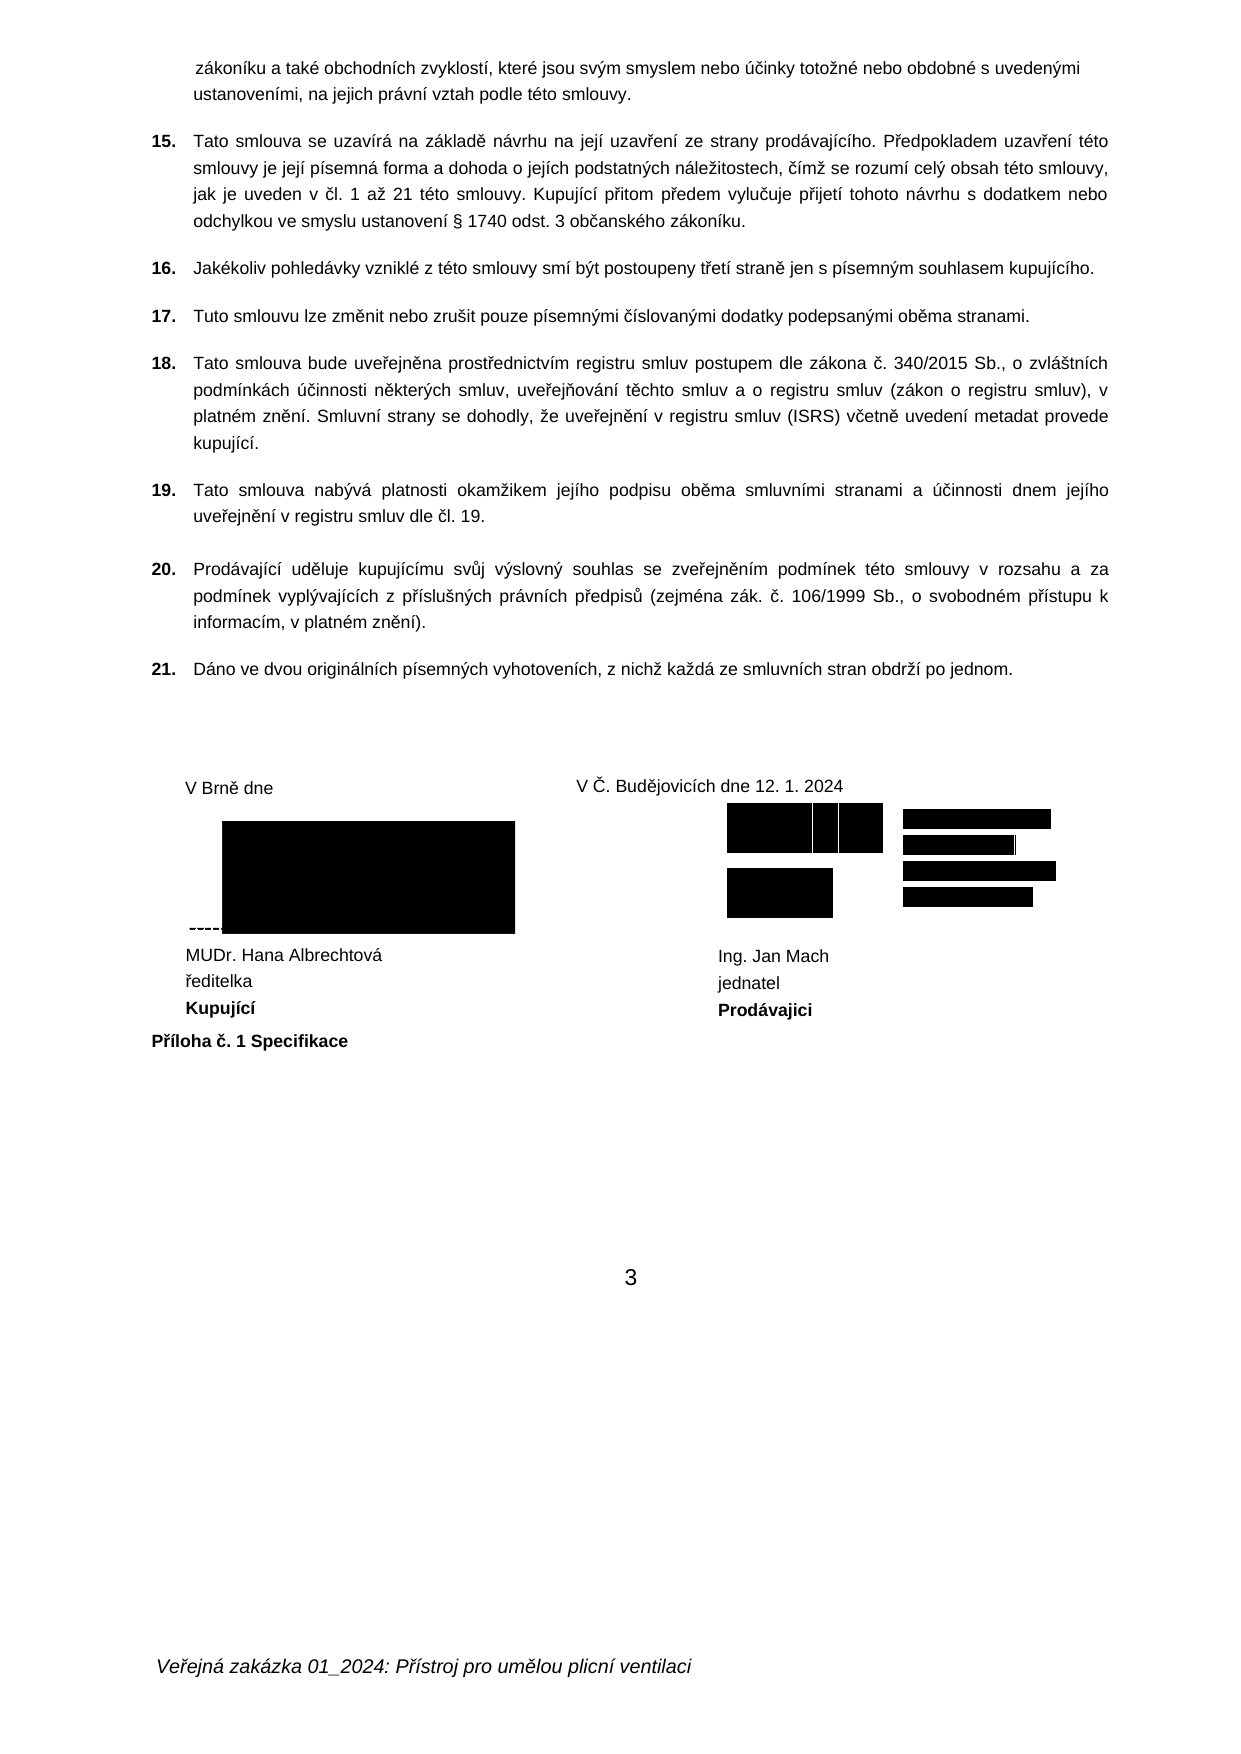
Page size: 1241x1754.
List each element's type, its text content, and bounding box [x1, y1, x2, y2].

list Tato smlouva bude uveřejněna prostřednictvím registru smluv postupem dle zákona č. 340/2015 Sb., o zvláštních podmínkách účinnosti některých smluv, uveřejňování těchto smluv a o registru smluv (zákon o registru smluv), v platném znění. Smluvní strany se dohodly, že uveřejnění v registru smluv (ISRS) včetně uvedení metadat provede kupující. [151, 353, 1110, 453]
list Jakékoliv pohledávky vzniklé z této smlouvy smí být postoupeny třetí straně jen s písemným souhlasem kupujícího. [151, 258, 1110, 278]
list Tato smlouva se uzavírá na základě návrhu na její uzavření ze strany prodávajícího. Předpokladem uzavření této smlouvy je její písemná forma a dohoda o jejích podstatných náležitostech, čímž se rozumí celý obsah této smlouvy, jak je uveden v čl. 1 až 21 této smlouvy. Kupující přitom předem vylučuje přijetí tohoto návrhu s dodatkem nebo odchylkou ve smyslu ustanovení § 1740 odst. 3 občanského zákoníku. [151, 131, 1110, 231]
list Prodávající uděluje kupujícímu svůj výslovný souhlas se zveřejněním podmínek této smlouvy v rozsahu a za podmínek vyplývajících z příslušných právních předpisů (zejména zák. č. 106/1999 Sb., o svobodném přístupu k informacím, v platném znění). [151, 559, 1110, 632]
picture [189, 821, 516, 943]
text 3 [151, 1263, 1110, 1290]
list Tato smlouva nabývá platnosti okamžikem jejího podpisu oběma smluvními stranami a účinnosti dnem jejího uveřejnění v registru smluv dle čl. 19. [151, 480, 1110, 526]
text V Č. Budějovicích dne 12. 1. 2024 [151, 776, 1110, 796]
list Tuto smlouvu lze změnit nebo zrušit pouze písemnými číslovanými dodatky podepsanými oběma stranami. [151, 306, 1110, 326]
list Dáno ve dvou originálních písemných vyhotoveních, z nichž každá ze smluvních stran obdrží po jednom. [151, 659, 1110, 679]
text Příloha č. 1 Specifikace [151, 1031, 1110, 1051]
text zákoníku a také obchodních zvyklostí, které jsou svým smyslem nebo účinky totožné nebo obdobné s uvedenými ustanoveními, na jejich právní vztah podle této smlouvy. [193, 57, 1110, 104]
